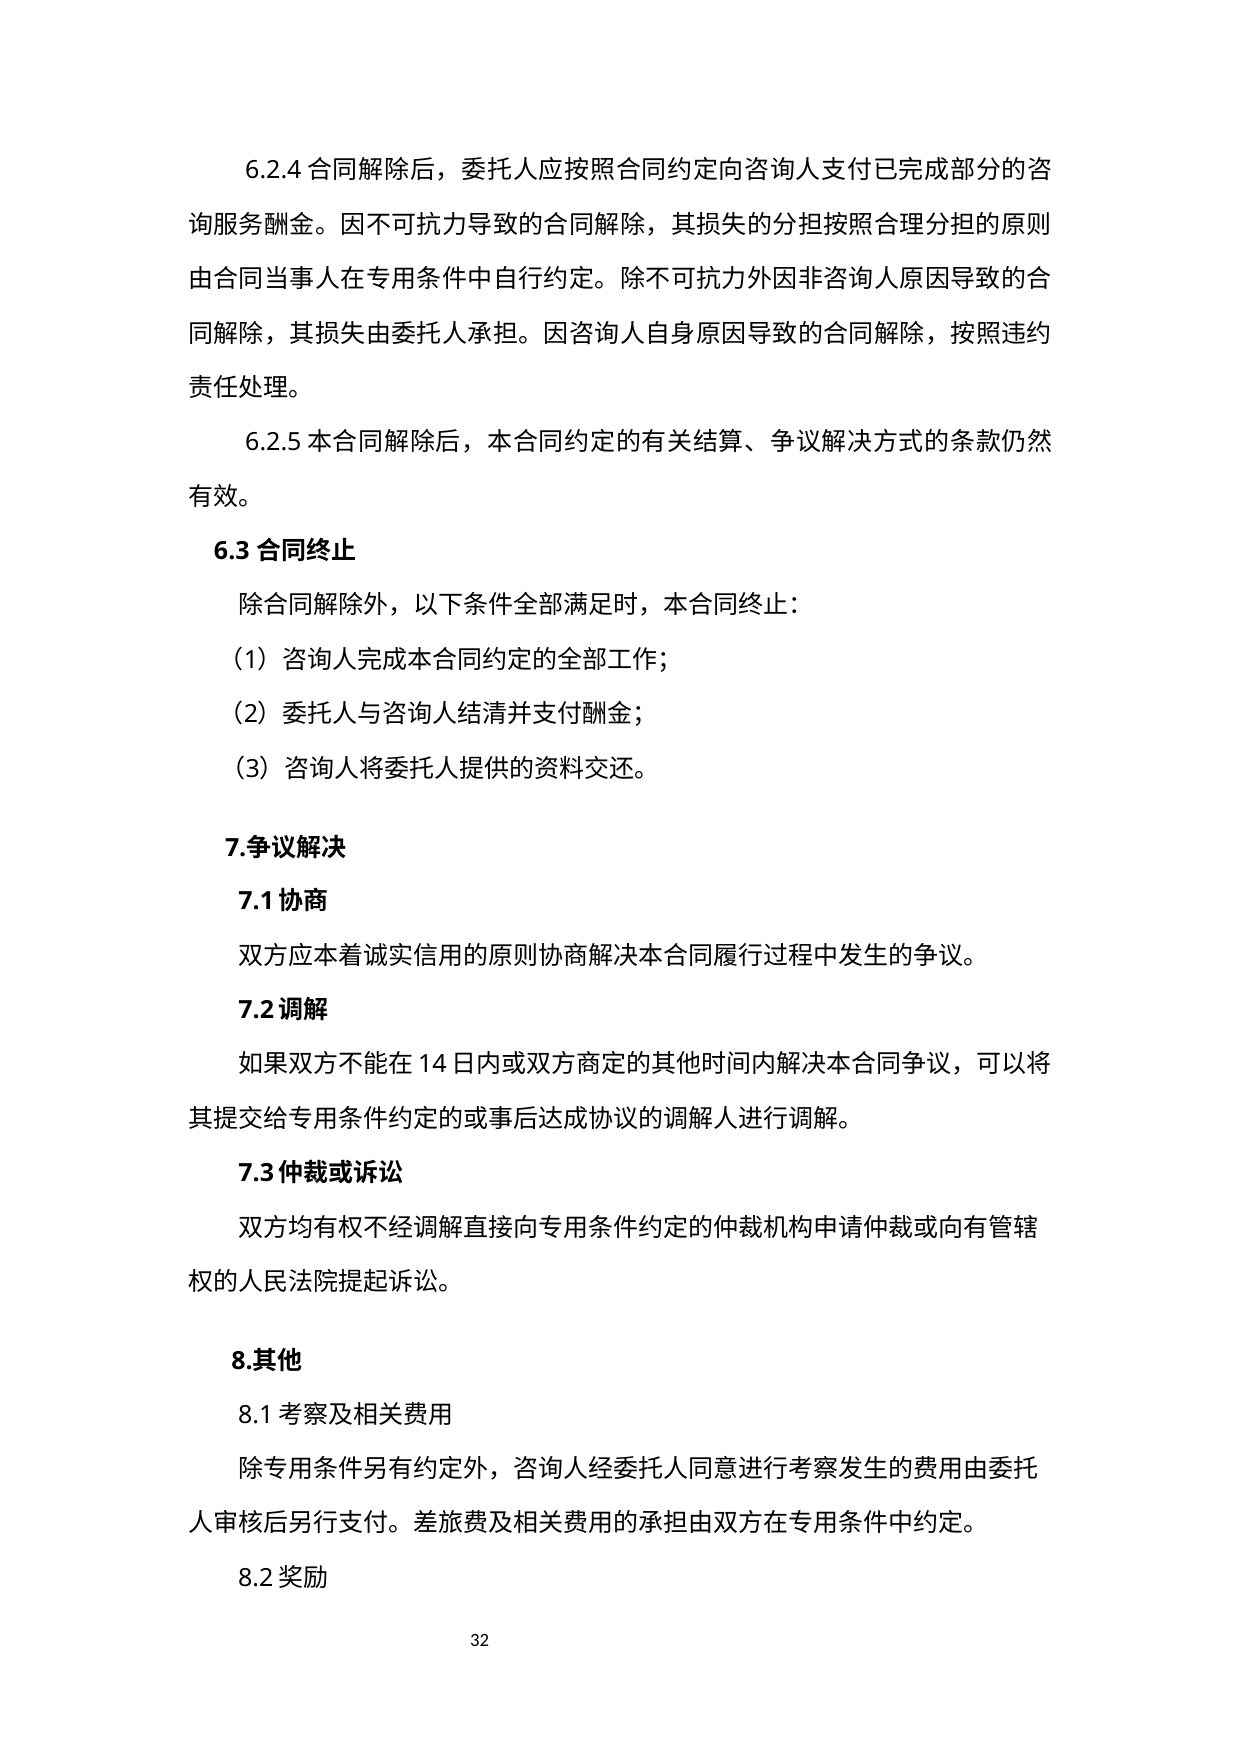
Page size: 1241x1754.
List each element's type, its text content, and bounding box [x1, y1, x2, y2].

text （3）咨询人将委托人提供的资料交还。 [188, 748, 1052, 784]
text 7.3仲裁或诉讼 双方均有权不经调解直接向专用条件约定的仲裁机构申请仲裁或向有管辖权的人民法院提起诉讼。 [188, 1153, 1052, 1298]
subtitle 7.争议解决 [188, 827, 1052, 864]
subtitle 8.其他 [188, 1341, 1052, 1377]
text 除专用条件另有约定外，咨询人经委托人同意进行考察发生的费用由委托人审核后另行支付。差旅费及相关费用的承担由双方在专用条件中约定。 [188, 1448, 1052, 1539]
text 6.2.5本合同解除后，本合同约定的有关结算、争议解决方式的条款仍然有效。 [188, 422, 1052, 512]
text 6.3 合同终止 除合同解除外，以下条件全部满足时，本合同终止： （1）咨询人完成本合同约定的全部工作； （2）委托人与咨询人结清并支付酬金； [188, 531, 1052, 730]
text 7.1协商 双方应本着诚实信用的原则协商解决本合同履行过程中发生的争议。 [188, 881, 1052, 971]
text 7.2调解 如果双方不能在14日内或双方商定的其他时间内解决本合同争议，可以将其提交给专用条件约定的或事后达成协议的调解人进行调解。 [188, 989, 1052, 1134]
text 8.1考察及相关费用 [188, 1394, 1052, 1430]
text 8.2奖励 [188, 1557, 1052, 1593]
text 6.2.4合同解除后，委托人应按照合同约定向咨询人支付已完成部分的咨询服务酬金。因不可抗力导致的合同解除，其损失的分担按照合理分担的原则由合同当事人在专用条件中自行约定。除不可抗力外因非咨询人原因导致的合同解除，其损失由委托人承担。因咨询人自身原因导致的合同解除，按照违约责任处理。 [188, 150, 1052, 404]
